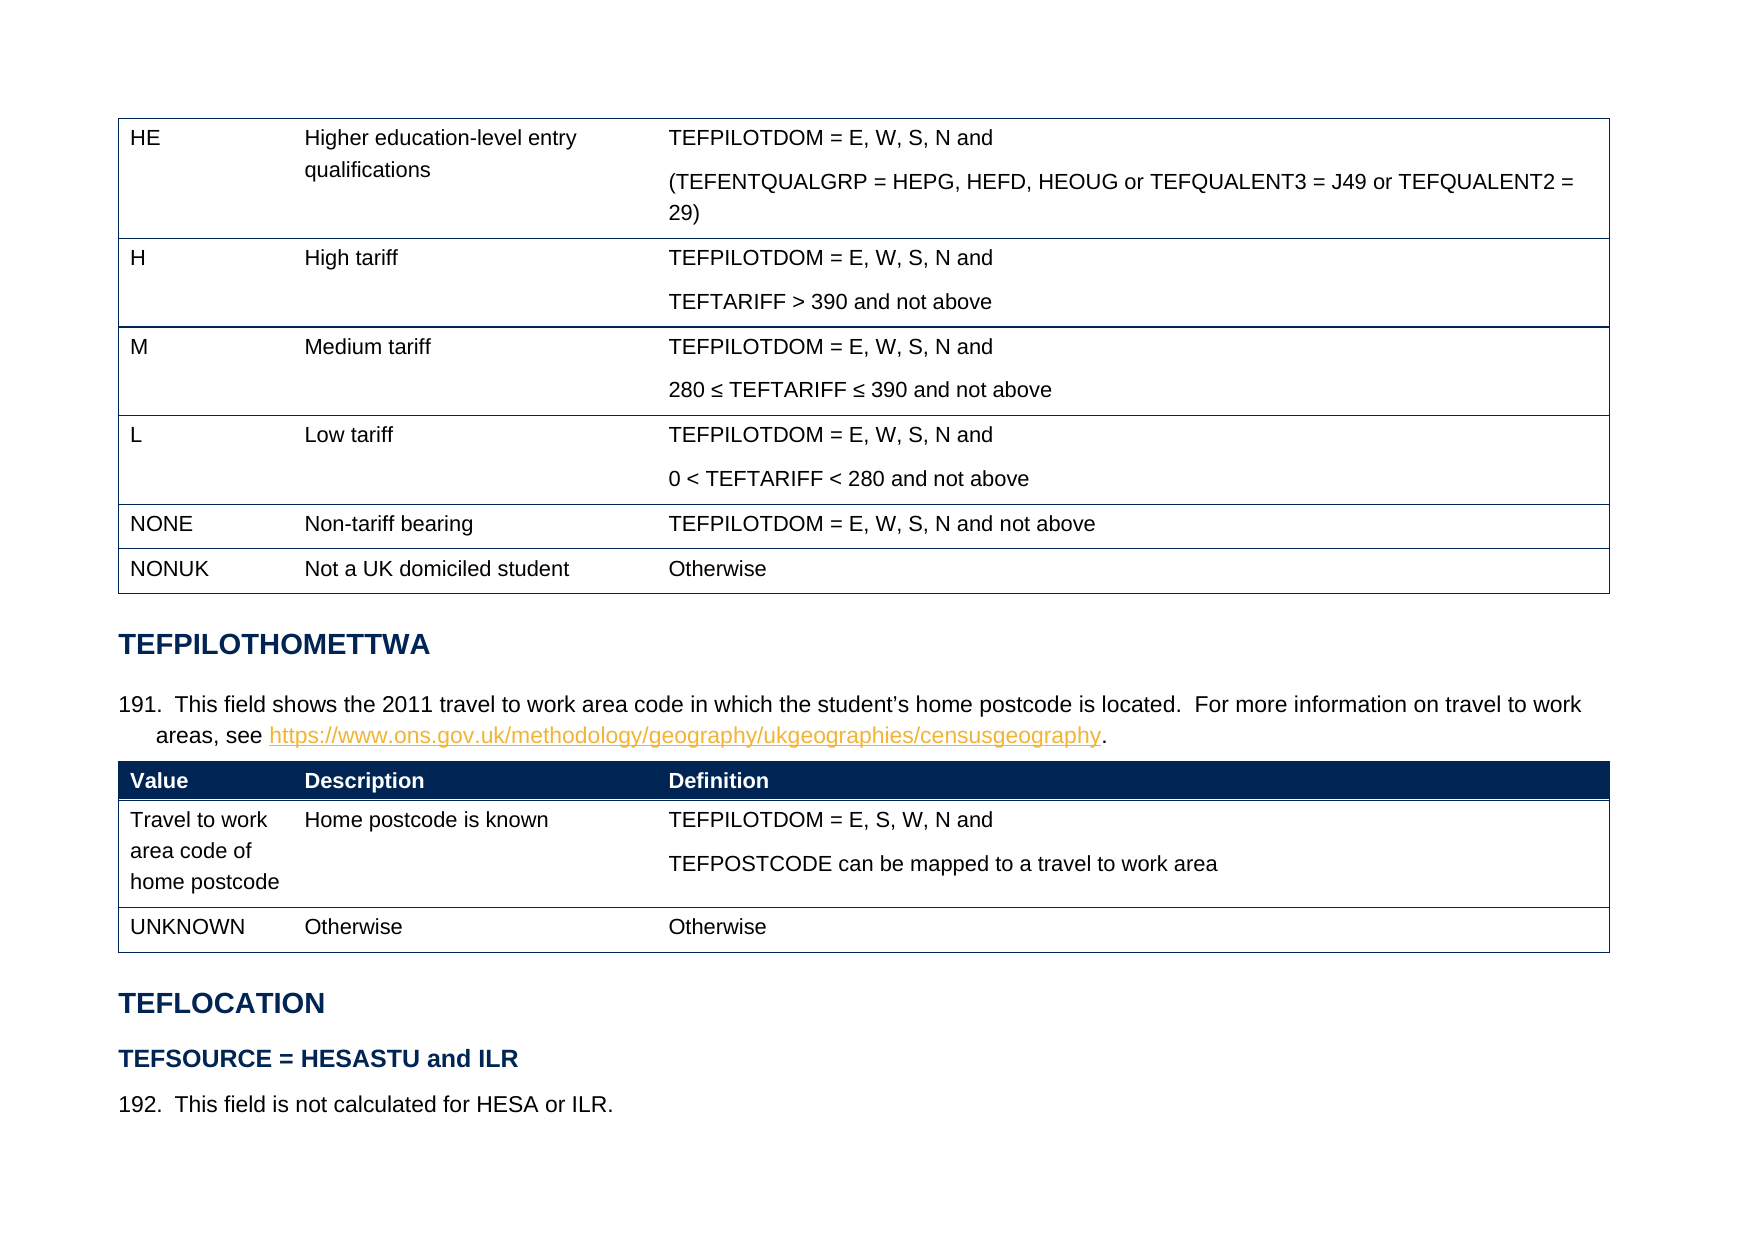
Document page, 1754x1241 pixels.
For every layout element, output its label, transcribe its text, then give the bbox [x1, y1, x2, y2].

table_cell Non-tariff bearing [293, 505, 657, 548]
table_header Description [293, 762, 657, 799]
table_cell High tariff [293, 239, 657, 326]
table_cell H [119, 239, 293, 326]
table_cell NONUK [119, 549, 293, 593]
subtitle TEFSOURCE = HESASTU and ILR [118, 1044, 1636, 1073]
table_cell TEFPILOTDOM = E, W, S, N and 0 < TEFTARIFF < 280 and not above [657, 416, 1609, 503]
table_cell Otherwise [293, 908, 657, 952]
table_cell TEFPILOTDOM = E, S, W, N and TEFPOSTCODE can be mapped to a travel to work area [657, 801, 1609, 907]
table_cell Otherwise [657, 549, 1609, 593]
table_cell TEFPILOTDOM = E, W, S, N and 280 ≤ TEFTARIFF ≤ 390 and not above [657, 328, 1609, 415]
table_cell Otherwise [657, 908, 1609, 952]
table_cell NONE [119, 505, 293, 548]
table_cell Higher education-level entry qualifications [293, 119, 657, 238]
table_cell Medium tariff [293, 328, 657, 415]
subtitle TEFPILOTHOMETTWA [118, 619, 1636, 661]
list This field is not calculated for HESA or ILR. [118, 1086, 1636, 1117]
table_cell UNKNOWN [119, 908, 293, 952]
table_cell TEFPILOTDOM = E, W, S, N and not above [657, 505, 1609, 548]
table_cell Travel to work area code of home postcode [119, 801, 293, 907]
table_cell L [119, 416, 293, 503]
table_cell M [119, 328, 293, 415]
table_cell Not a UK domiciled student [293, 549, 657, 593]
table_header Value [119, 762, 293, 799]
list This field shows the 2011 travel to work area code in which the student’s home postcode is located. For more information on travel to work areas, see https://www.ons.gov.uk/methodology/geography/ukgeographies/censusgeography. [118, 686, 1636, 748]
table_cell Home postcode is known [293, 801, 657, 907]
table_cell TEFPILOTDOM = E, W, S, N and TEFTARIFF > 390 and not above [657, 239, 1609, 326]
table_cell TEFPILOTDOM = E, W, S, N and (TEFENTQUALGRP = HEPG, HEFD, HEOUG or TEFQUALENT3 = J49 or TEFQUALENT2 = 29) [657, 119, 1609, 238]
table_header Definition [657, 762, 1609, 799]
table_cell HE [119, 119, 293, 238]
subtitle TEFLOCATION [118, 978, 1636, 1019]
table_cell Low tariff [293, 416, 657, 503]
